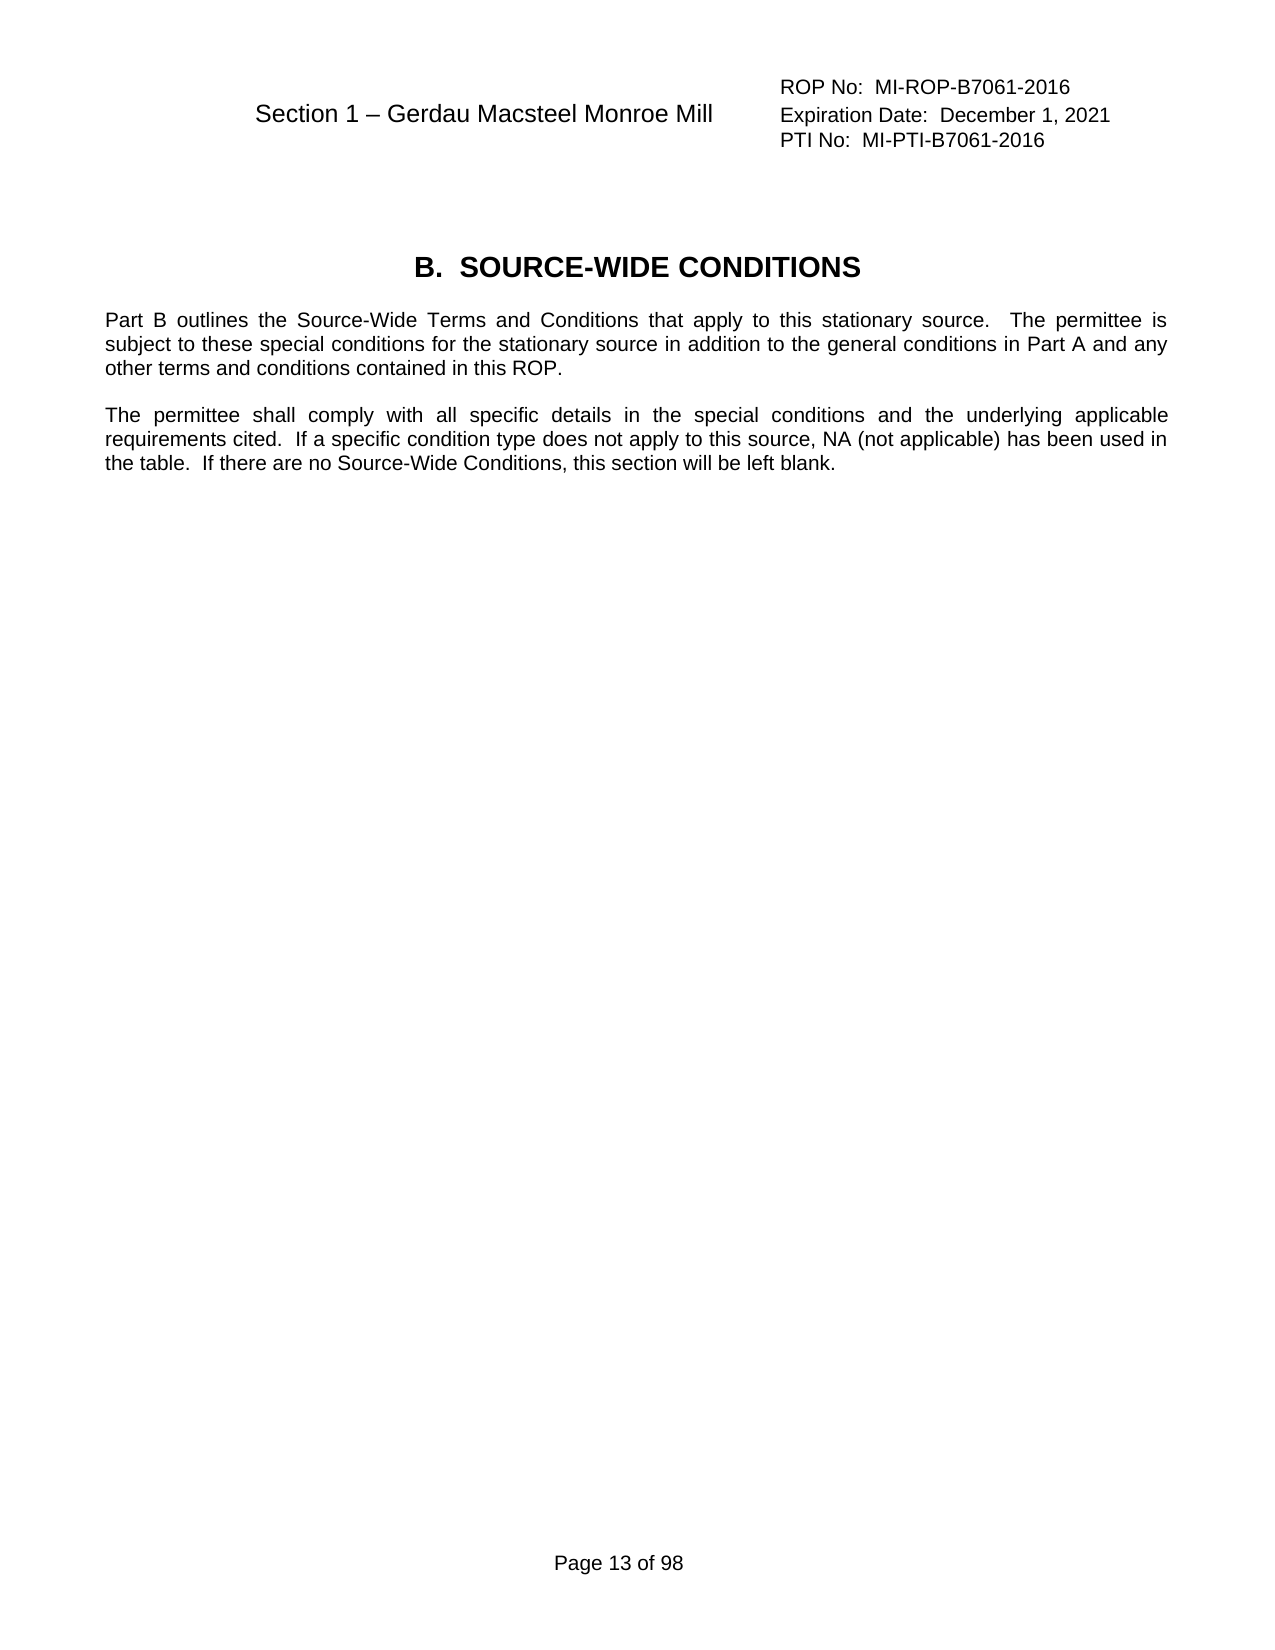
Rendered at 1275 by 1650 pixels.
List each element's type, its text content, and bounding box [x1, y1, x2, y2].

text Part B outlines the Source-Wide Terms and Conditions that apply to this stationary source. The permittee is subject to these special conditions for the stationary source in addition to the general conditions in Part A and any other terms and conditions contained in this ROP. [105, 307, 1170, 379]
subtitle B. SOURCE-WIDE CONDITIONS [105, 250, 1170, 283]
text The permittee shall comply with all specific details in the special conditions and the underlying applicable requirements cited. If a specific condition type does not apply to this source, NA (not applicable) has been used in the table. If there are no Source-Wide Conditions, this section will be left blank. [105, 403, 1170, 475]
